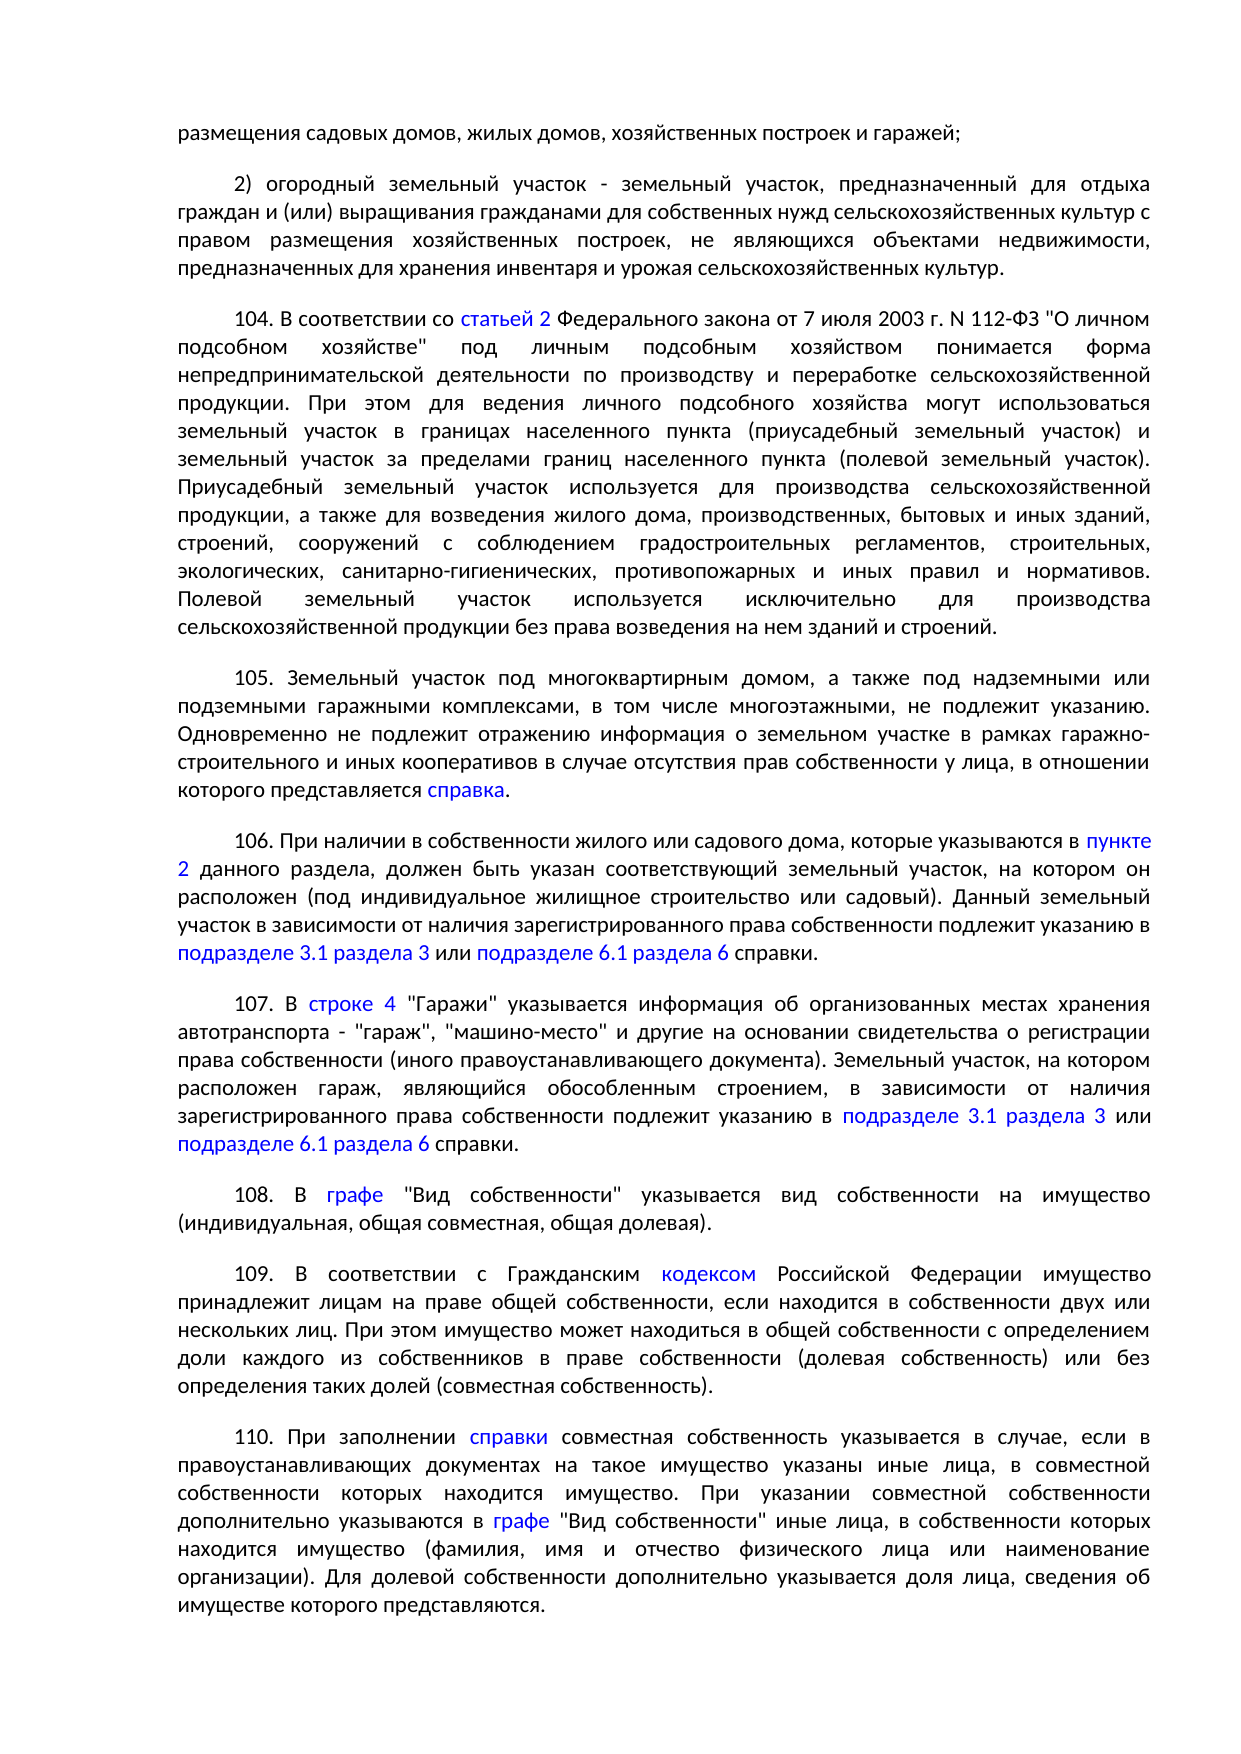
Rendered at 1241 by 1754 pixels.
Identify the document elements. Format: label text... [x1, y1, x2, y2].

text 108. В графе "Вид собственности" указывается вид собственности на имущество (индивидуальная, общая совместная, общая долевая). [177, 1180, 1152, 1236]
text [177, 118, 1152, 146]
text 107. В строке 4 "Гаражи" указывается информация об организованных местах хранения автотранспорта - "гараж", "машино-место" и другие на основании свидетельства о регистрации права собственности (иного правоустанавливающего документа). Земельный участок, на котором расположен гараж, являющийся обособленным строением, в зависимости от наличия зарегистрированного права собственности подлежит указанию в подразделе 3.1 раздела 3 или подразделе 6.1 раздела 6 справки. [177, 989, 1152, 1157]
text 2) огородный земельный участок - земельный участок, предназначенный для отдыха граждан и (или) выращивания гражданами для собственных нужд сельскохозяйственных культур с правом размещения хозяйственных построек, не являющихся объектами недвижимости, предназначенных для хранения инвентаря и урожая сельскохозяйственных культур. [177, 169, 1152, 281]
text 105. Земельный участок под многоквартирным домом, а также под надземными или подземными гаражными комплексами, в том числе многоэтажными, не подлежит указанию. Одновременно не подлежит отражению информация о земельном участке в рамках гаражно-строительного и иных кооперативов в случае отсутствия прав собственности у лица, в отношении которого представляется справка. [177, 663, 1152, 803]
text 106. При наличии в собственности жилого или садового дома, которые указываются в пункте 2 данного раздела, должен быть указан соответствующий земельный участок, на котором он расположен (под индивидуальное жилищное строительство или садовый). Данный земельный участок в зависимости от наличия зарегистрированного права собственности подлежит указанию в подразделе 3.1 раздела 3 или подразделе 6.1 раздела 6 справки. [177, 826, 1152, 966]
text 104. В соответствии со статьей 2 Федерального закона от 7 июля 2003 г. N 112-ФЗ "О личном подсобном хозяйстве" под личным подсобным хозяйством понимается форма непредпринимательской деятельности по производству и переработке сельскохозяйственной продукции. При этом для ведения личного подсобного хозяйства могут использоваться земельный участок в границах населенного пункта (приусадебный земельный участок) и земельный участок за пределами границ населенного пункта (полевой земельный участок). Приусадебный земельный участок используется для производства сельскохозяйственной продукции, а также для возведения жилого дома, производственных, бытовых и иных зданий, строений, сооружений с соблюдением градостроительных регламентов, строительных, экологических, санитарно-гигиенических, противопожарных и иных правил и нормативов. Полевой земельный участок используется исключительно для производства сельскохозяйственной продукции без права возведения на нем зданий и строений. [177, 304, 1152, 640]
text 109. В соответствии с Гражданским кодексом Российской Федерации имущество принадлежит лицам на праве общей собственности, если находится в собственности двух или нескольких лиц. При этом имущество может находиться в общей собственности с определением доли каждого из собственников в праве собственности (долевая собственность) или без определения таких долей (совместная собственность). [177, 1259, 1152, 1399]
text 110. При заполнении справки совместная собственность указывается в случае, если в правоустанавливающих документах на такое имущество указаны иные лица, в совместной собственности которых находится имущество. При указании совместной собственности дополнительно указываются в графе "Вид собственности" иные лица, в собственности которых находится имущество (фамилия, имя и отчество физического лица или наименование организации). Для долевой собственности дополнительно указывается доля лица, сведения об имуществе которого представляются. [177, 1422, 1152, 1618]
